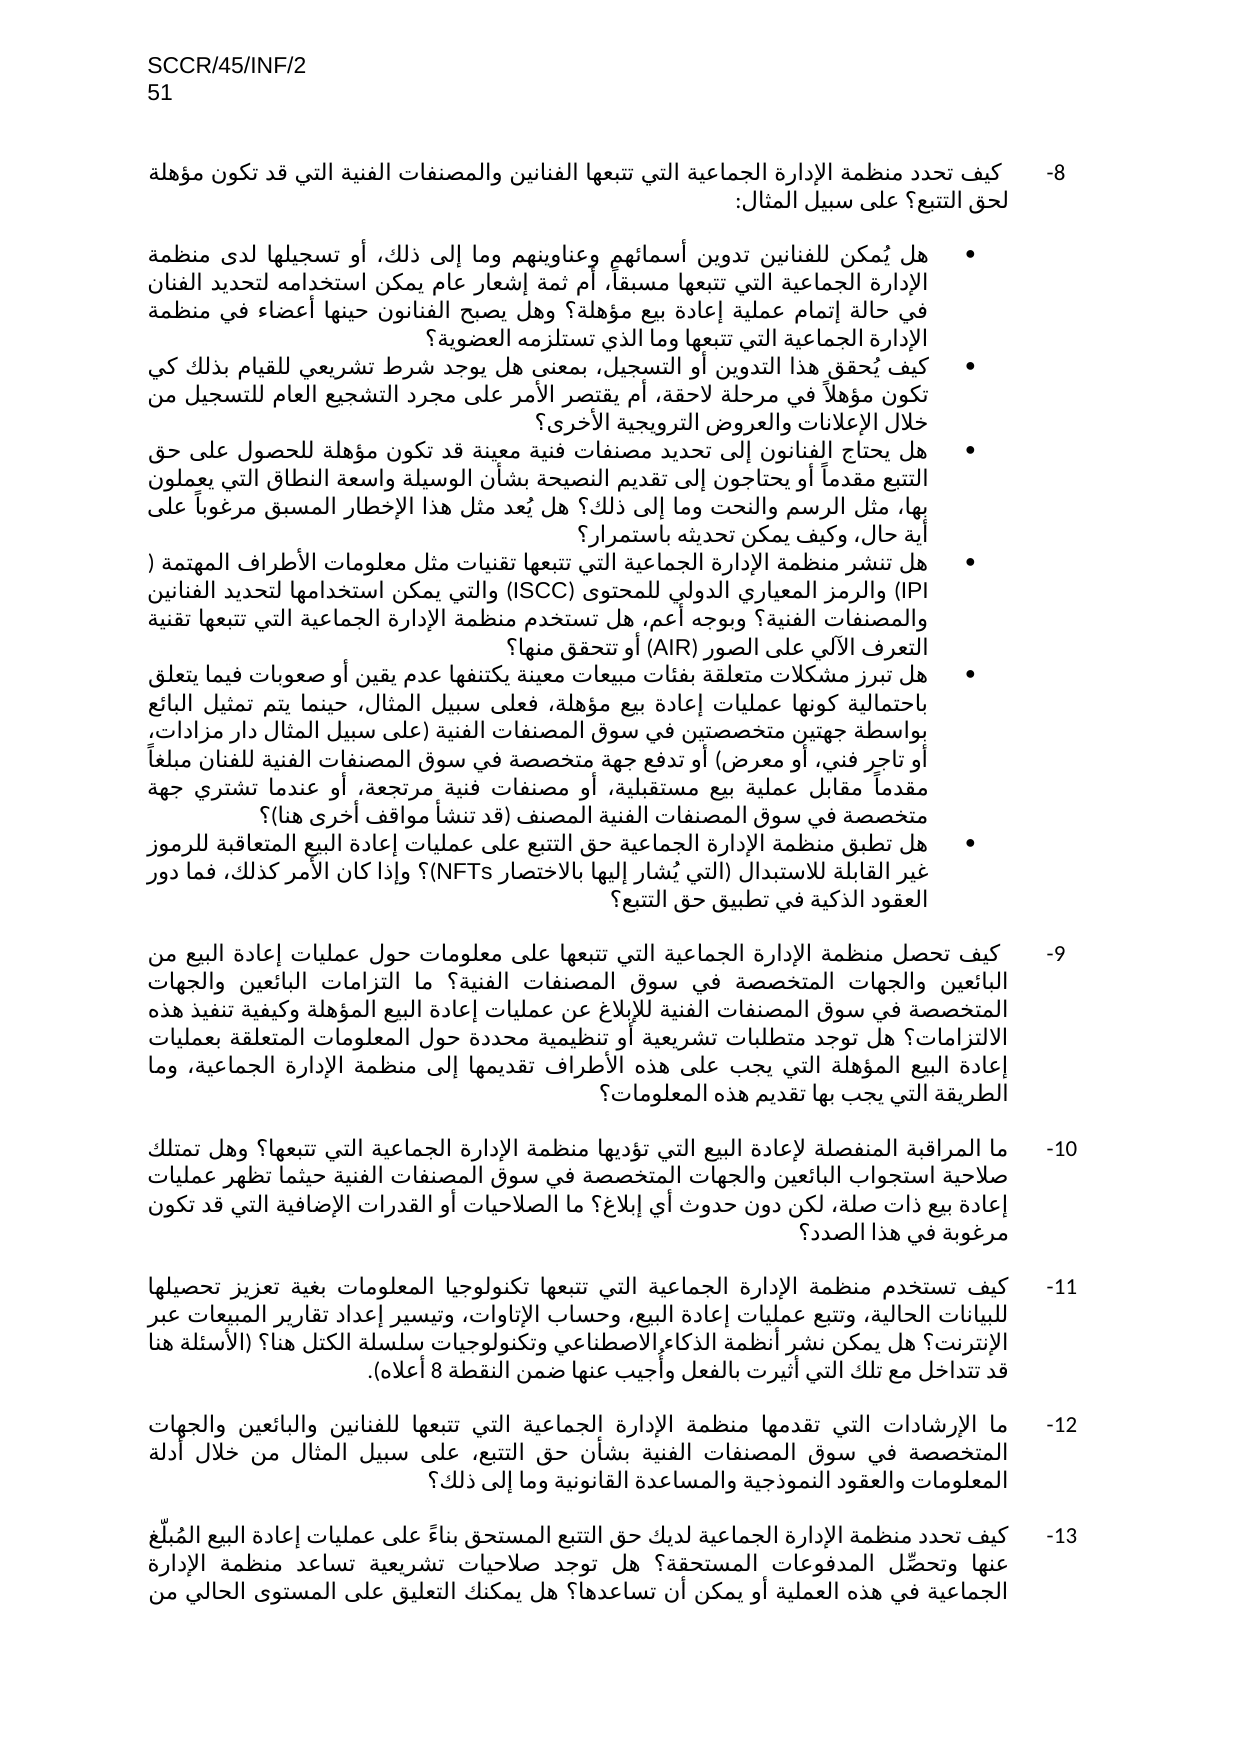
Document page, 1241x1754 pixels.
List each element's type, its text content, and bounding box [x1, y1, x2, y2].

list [147, 1521, 1047, 1605]
list ما المراقبة المنفصلة لإعادة البيع التي تؤديها منظمة الإدارة الجماعية التي تتبعها؟ وهل تمتلك صلاحية استجواب البائعين والجهات المتخصصة في سوق المصنفات الفنية حيثما تظهر عمليات إعادة بيع ذات صلة، لكن دون حدوث أي إبلاغ؟ ما الصلاحيات أو القدرات الإضافية التي قد تكون مرغوبة في هذا الصدد؟ [147, 1134, 1047, 1246]
list هل تبرز مشكلات متعلقة بفئات مبيعات معينة يكتنفها عدم يقين أو صعوبات فيما يتعلق باحتمالية كونها عمليات إعادة بيع مؤهلة، فعلى سبيل المثال، حينما يتم تمثيل البائع بواسطة جهتين متخصصتين في سوق المصنفات الفنية (على سبيل المثال دار مزادات، أو تاجر فني، أو معرض) أو تدفع جهة متخصصة في سوق المصنفات الفنية للفنان مبلغاً مقدماً مقابل عملية بيع مستقبلية، أو مصنفات فنية مرتجعة، أو عندما تشتري جهة متخصصة في سوق المصنفات الفنية المصنف (قد تنشأ مواقف أخرى هنا)؟ [147, 661, 966, 829]
list هل تطبق منظمة الإدارة الجماعية حق التتبع على عمليات إعادة البيع المتعاقبة للرموز غير القابلة للاستبدال (التي يُشار إليها بالاختصار NFTs)؟ وإذا كان الأمر كذلك، فما دور العقود الذكية في تطبيق حق التتبع؟ [147, 829, 966, 913]
list كيف تستخدم منظمة الإدارة الجماعية التي تتبعها تكنولوجيا المعلومات بغية تعزيز تحصيلها للبيانات الحالية، وتتبع عمليات إعادة البيع، وحساب الإتاوات، وتيسير إعداد تقارير المبيعات عبر الإنترنت؟ هل يمكن نشر أنظمة الذكاء الاصطناعي وتكنولوجيات سلسلة الكتل هنا؟ (الأسئلة هنا قد تتداخل مع تلك التي أثيرت بالفعل وأُجيب عنها ضمن النقطة 8 أعلاه). [147, 1272, 1047, 1384]
list هل يحتاج الفنانون إلى تحديد مصنفات فنية معينة قد تكون مؤهلة للحصول على حق التتبع مقدماً أو يحتاجون إلى تقديم النصيحة بشأن الوسيلة واسعة النطاق التي يعملون بها، مثل الرسم والنحت وما إلى ذلك؟ هل يُعد مثل هذا الإخطار المسبق مرغوباً على أية حال، وكيف يمكن تحديثه باستمرار؟ [147, 436, 966, 548]
list كيف يُحقق هذا التدوين أو التسجيل، بمعنى هل يوجد شرط تشريعي للقيام بذلك كي تكون مؤهلاً في مرحلة لاحقة، أم يقتصر الأمر على مجرد التشجيع العام للتسجيل من خلال الإعلانات والعروض الترويجية الأخرى؟ [147, 352, 966, 436]
list ما الإرشادات التي تقدمها منظمة الإدارة الجماعية التي تتبعها للفنانين والبائعين والجهات المتخصصة في سوق المصنفات الفنية بشأن حق التتبع، على سبيل المثال من خلال أدلة المعلومات والعقود النموذجية والمساعدة القانونية وما إلى ذلك؟ [147, 1411, 1047, 1494]
list هل تنشر منظمة الإدارة الجماعية التي تتبعها تقنيات مثل معلومات الأطراف المهتمة (IPI) والرمز المعياري الدولي للمحتوى (ISCC) والتي يمكن استخدامها لتحديد الفنانين والمصنفات الفنية؟ وبوجه أعم، هل تستخدم منظمة الإدارة الجماعية التي تتبعها تقنية التعرف الآلي على الصور (AIR) أو تتحقق منها؟ [147, 548, 966, 661]
list كيف تحصل منظمة الإدارة الجماعية التي تتبعها على معلومات حول عمليات إعادة البيع من البائعين والجهات المتخصصة في سوق المصنفات الفنية؟ ما التزامات البائعين والجهات المتخصصة في سوق المصنفات الفنية للإبلاغ عن عمليات إعادة البيع المؤهلة وكيفية تنفيذ هذه الالتزامات؟ هل توجد متطلبات تشريعية أو تنظيمية محددة حول المعلومات المتعلقة بعمليات إعادة البيع المؤهلة التي يجب على هذه الأطراف تقديمها إلى منظمة الإدارة الجماعية، وما الطريقة التي يجب بها تقديم هذه المعلومات؟ [147, 939, 1047, 1107]
list كيف تحدد منظمة الإدارة الجماعية التي تتبعها الفنانين والمصنفات الفنية التي قد تكون مؤهلة لحق التتبع؟ على سبيل المثال: [147, 158, 1047, 214]
list هل يُمكن للفنانين تدوين أسمائهم وعناوينهم وما إلى ذلك، أو تسجيلها لدى منظمة الإدارة الجماعية التي تتبعها مسبقاً، أم ثمة إشعار عام يمكن استخدامه لتحديد الفنان في حالة إتمام عملية إعادة بيع مؤهلة؟ وهل يصبح الفنانون حينها أعضاء في منظمة الإدارة الجماعية التي تتبعها وما الذي تستلزمه العضوية؟ [147, 240, 966, 352]
